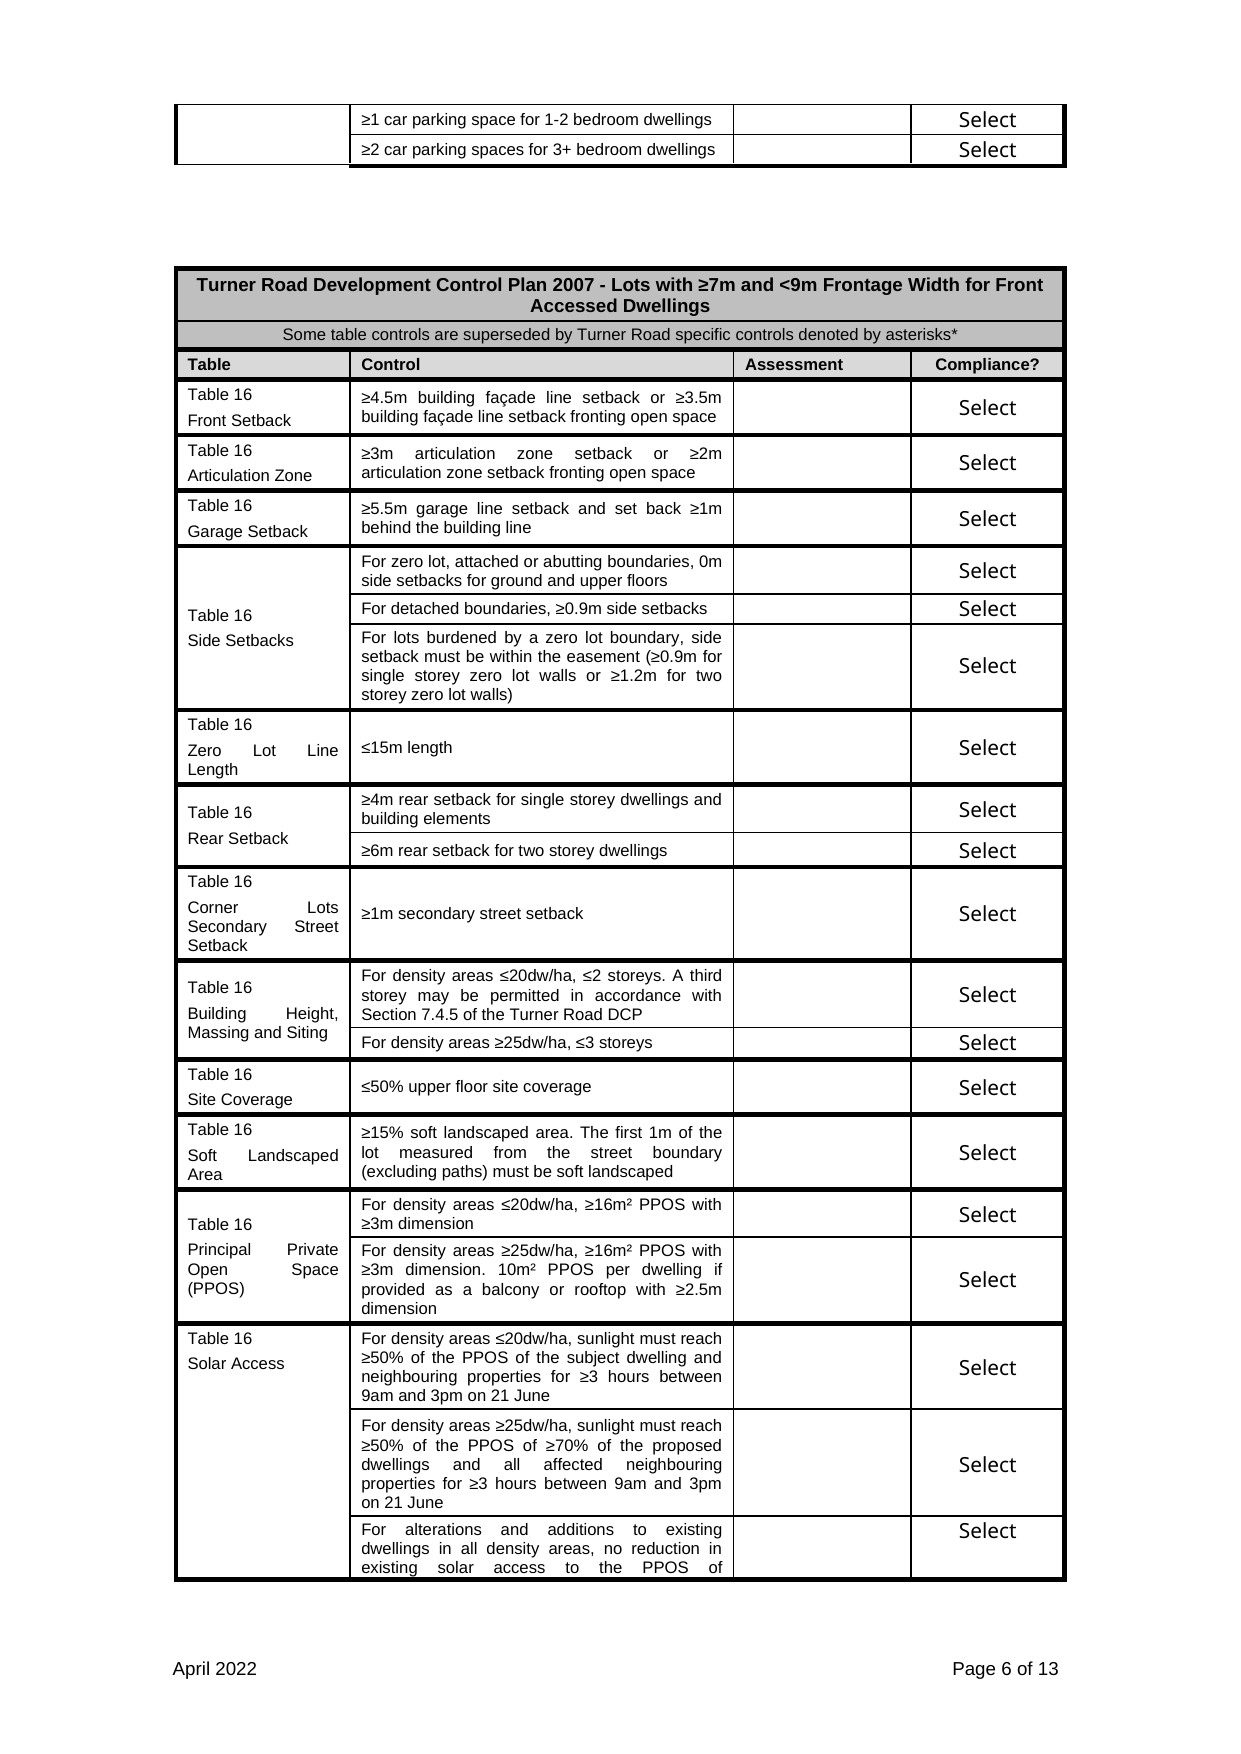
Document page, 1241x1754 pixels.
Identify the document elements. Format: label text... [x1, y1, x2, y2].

table_cell For density areas ≥25dw/ha, ≥16m² PPOS with ≥3m dimension. 10m² PPOS per dwelling if provided as a balcony or rooftop with ≥2.5m dimension [351, 1238, 733, 1321]
table_cell [734, 1192, 910, 1236]
table_cell [734, 1326, 910, 1408]
table_cell ≥1 car parking space for 1-2 bedroom dwellings [351, 105, 733, 133]
table_cell Table 16 Articulation Zone [178, 437, 349, 488]
table_cell [734, 493, 910, 544]
table_cell Control [351, 352, 733, 377]
table_cell Table 16 Corner Lots Secondary Street Setback [178, 869, 349, 958]
table_cell [734, 712, 910, 782]
table_cell Table 16 Side Setbacks [178, 548, 349, 707]
table_cell Table 16 Soft Landscaped Area [178, 1117, 349, 1187]
table_cell Table 16 Rear Setback [178, 787, 349, 864]
table_cell ≤15m length [351, 712, 733, 782]
table_cell Table [178, 352, 349, 377]
table_cell For density areas ≤20dw/ha, ≥16m² PPOS with ≥3m dimension [351, 1192, 733, 1236]
table_cell [734, 437, 910, 488]
table_cell Table 16 Principal Private Open Space (PPOS) [178, 1192, 349, 1321]
table_cell ≥5.5m garage line setback and set back ≥1m behind the building line [351, 493, 733, 544]
table_cell For lots burdened by a zero lot boundary, side setback must be within the easement (≥0.9m for single storey zero lot walls or ≥1.2m for two storey zero lot walls) [351, 625, 733, 707]
table_cell Table 16 Garage Setback [178, 493, 349, 544]
table_cell ≥15% soft landscaped area. The first 1m of the lot measured from the street boundary (excluding paths) must be soft landscaped [351, 1117, 733, 1187]
table_cell Assessment [734, 352, 910, 377]
table_cell [734, 1517, 910, 1577]
table_cell Table 16 Zero Lot Line Length [178, 712, 349, 782]
table_cell [734, 787, 910, 831]
table_cell For density areas ≥25dw/ha, ≤3 storeys [351, 1028, 733, 1057]
table_cell [734, 548, 910, 593]
table_cell ≥1m secondary street setback [351, 869, 733, 958]
table_cell ≥6m rear setback for two storey dwellings [351, 833, 733, 864]
table_cell [734, 869, 910, 958]
table_cell ≥4.5m building façade line setback or ≥3.5m building façade line setback fronting open space [351, 382, 733, 433]
table_cell [734, 595, 910, 623]
table_cell [734, 1028, 910, 1057]
table_cell Table 16 Front Setback [178, 382, 349, 433]
table_cell For zero lot, attached or abutting boundaries, 0m side setbacks for ground and upper floors [351, 548, 733, 593]
table_cell Some table controls are superseded by Turner Road specific controls denoted by asterisks* [178, 322, 1062, 347]
table_cell Table 16 Building Height, Massing and Siting [178, 963, 349, 1057]
table_cell Table 16 Site Coverage [178, 1062, 349, 1112]
table_cell [734, 1238, 910, 1321]
table_cell ≥2 car parking spaces for 3+ bedroom dwellings [351, 135, 733, 163]
table_cell [734, 833, 910, 864]
table_cell [734, 1062, 910, 1112]
table_cell [734, 625, 910, 707]
table_cell Compliance? [912, 352, 1062, 377]
table_cell ≥4m rear setback for single storey dwellings and building elements [351, 787, 733, 831]
table_cell ≤50% upper floor site coverage [351, 1062, 733, 1112]
table_cell For detached boundaries, ≥0.9m side setbacks [351, 595, 733, 623]
table_header Turner Road Development Control Plan 2007 - Lots with ≥7m and <9m Frontage Width for Front Accessed Dwellings [178, 271, 1062, 320]
table_cell [734, 963, 910, 1027]
table_cell For density areas ≥25dw/ha, sunlight must reach ≥50% of the PPOS of ≥70% of the proposed dwellings and all affected neighbouring properties for ≥3 hours between 9am and 3pm on 21 June [351, 1410, 733, 1515]
table_cell ≥3m articulation zone setback or ≥2m articulation zone setback fronting open space [351, 437, 733, 488]
table_cell [734, 105, 910, 133]
table_cell [734, 1117, 910, 1187]
table_cell [734, 382, 910, 433]
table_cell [351, 1517, 733, 1577]
table_cell [734, 135, 910, 163]
table_cell For density areas ≤20dw/ha, ≤2 storeys. A third storey may be permitted in accordance with Section 7.4.5 of the Turner Road DCP [351, 963, 733, 1027]
table_cell For density areas ≤20dw/ha, sunlight must reach ≥50% of the PPOS of the subject dwelling and neighbouring properties for ≥3 hours between 9am and 3pm on 21 June [351, 1326, 733, 1408]
table_cell [734, 1410, 910, 1515]
table_cell Table 16 Solar Access [178, 1326, 349, 1577]
